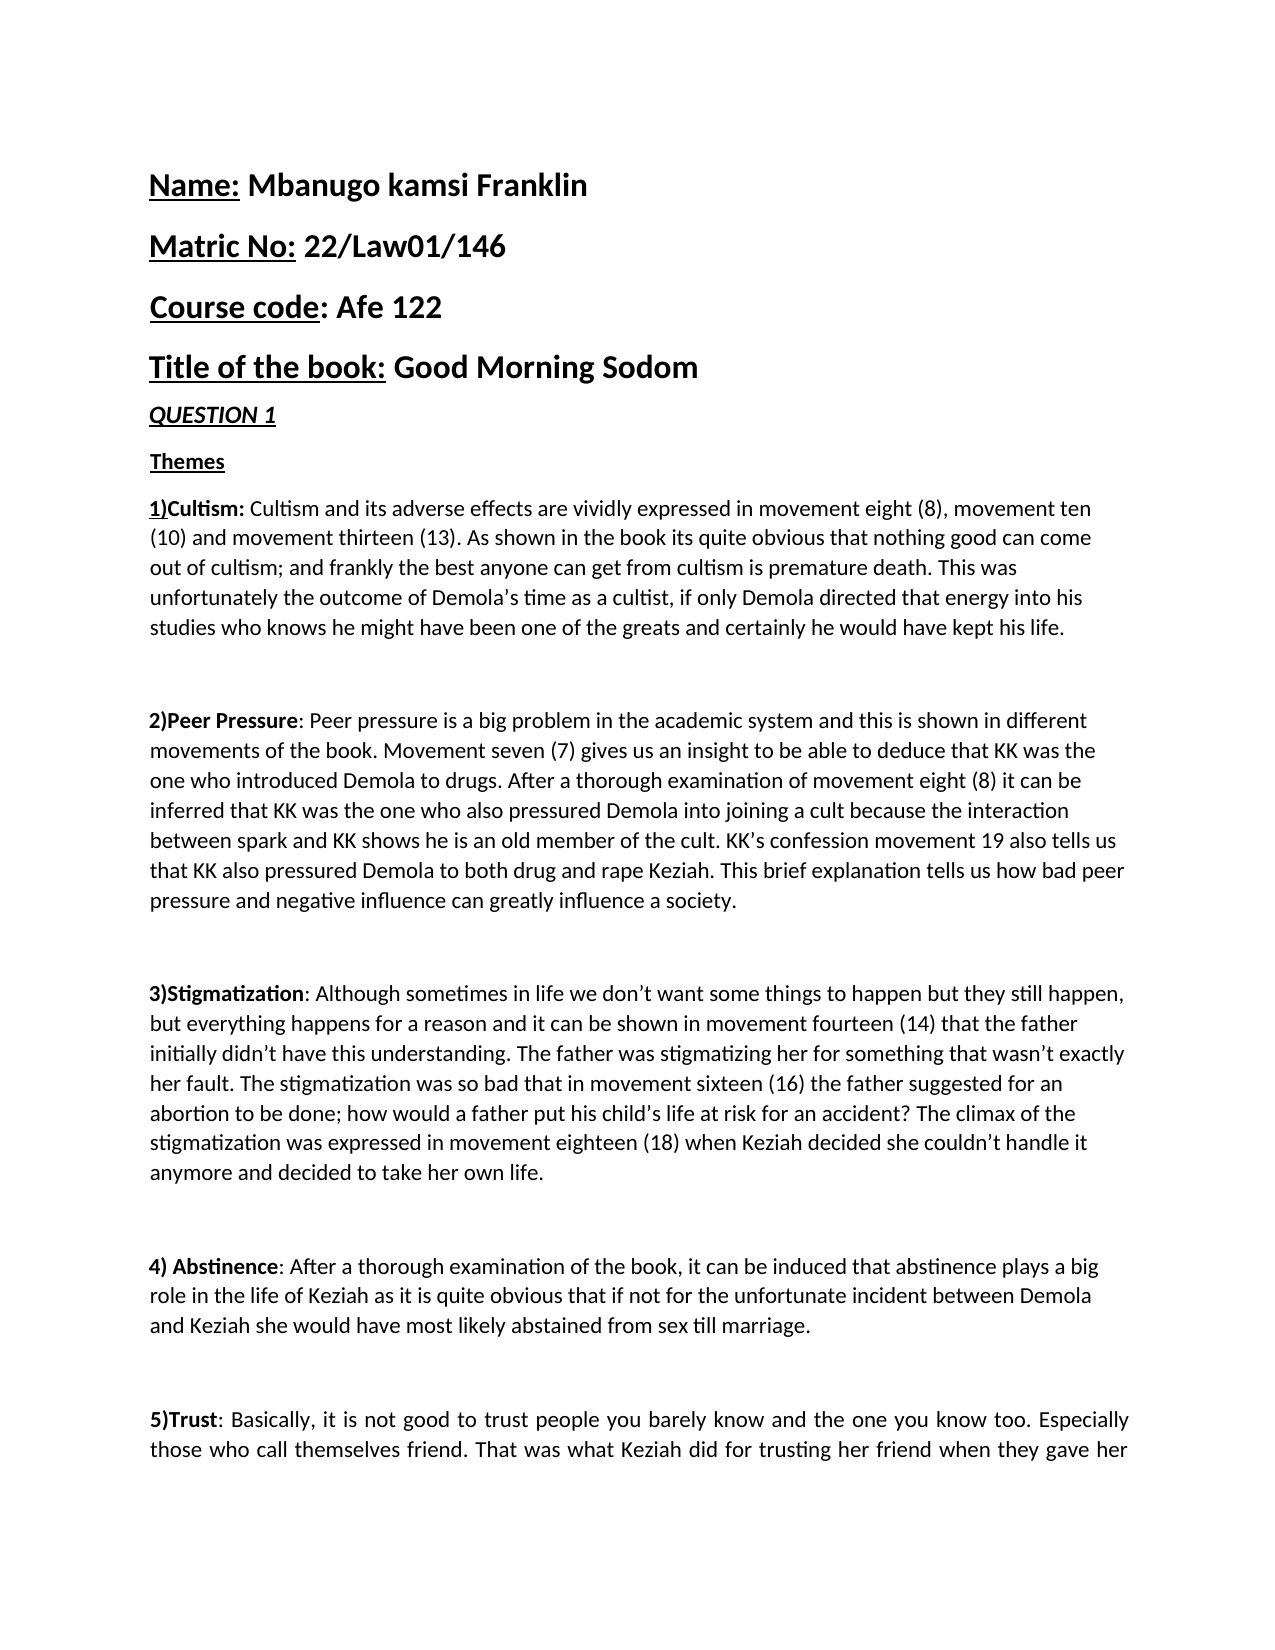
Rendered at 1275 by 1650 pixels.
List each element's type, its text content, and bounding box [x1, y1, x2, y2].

text 3)Stigmatization: Although sometimes in life we don’t want some things to happen but they still happen, but everything happens for a reason and it can be shown in movement fourteen (14) that the father initially didn’t have this understanding. The father was stigmatizing her for something that wasn’t exactly her fault. The stigmatization was so bad that in movement sixteen (16) the father suggested for an abortion to be done; how would a father put his child’s life at risk for an accident? The climax of the stigmatization was expressed in movement eighteen (18) when Keziah decided she couldn’t handle it anymore and decided to take her own life. [148, 979, 1128, 1186]
text Matric No: 22/Law01/146 [148, 225, 1130, 266]
text 1)Cultism: Cultism and its adverse effects are vividly expressed in movement eight (8), movement ten (10) and movement thirteen (13). As shown in the book its quite obvious that nothing good can come out of cultism; and frankly the best anyone can get from cultism is premature death. This was unfortunately the outcome of Demola’s time as a cultist, if only Demola directed that energy into his studies who knows he might have been one of the greats and certainly he would have kept his life. [148, 494, 1127, 641]
text 4) Abstinence: After a thorough examination of the book, it can be induced that abstinence plays a big role in the life of Keziah as it is quite obvious that if not for the unfortunate incident between Demola and Keziah she would have most likely abstained from sex till marriage. [148, 1252, 1127, 1339]
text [150, 1405, 1130, 1463]
text Name: Mbanugo kamsi Franklin [148, 164, 1130, 205]
subtitle Themes [150, 447, 1130, 475]
text Title of the book: Good Morning Sodom [148, 347, 1130, 387]
text Course code: Afe 122 [150, 286, 1130, 327]
text 2)Peer Pressure: Peer pressure is a big problem in the academic system and this is shown in different movements of the book. Movement seven (7) gives us an insight to be able to deduce that KK was the one who introduced Demola to drugs. After a thorough examination of movement eight (8) it can be inferred that KK was the one who also pressured Demola into joining a cult because the interaction between spark and KK shows he is an old member of the cult. KK’s confession movement 19 also tells us that KK also pressured Demola to both drug and rape Keziah. This brief explanation tells us how bad peer pressure and negative influence can greatly influence a society. [148, 706, 1127, 914]
text QUESTION 1 [148, 399, 1130, 430]
